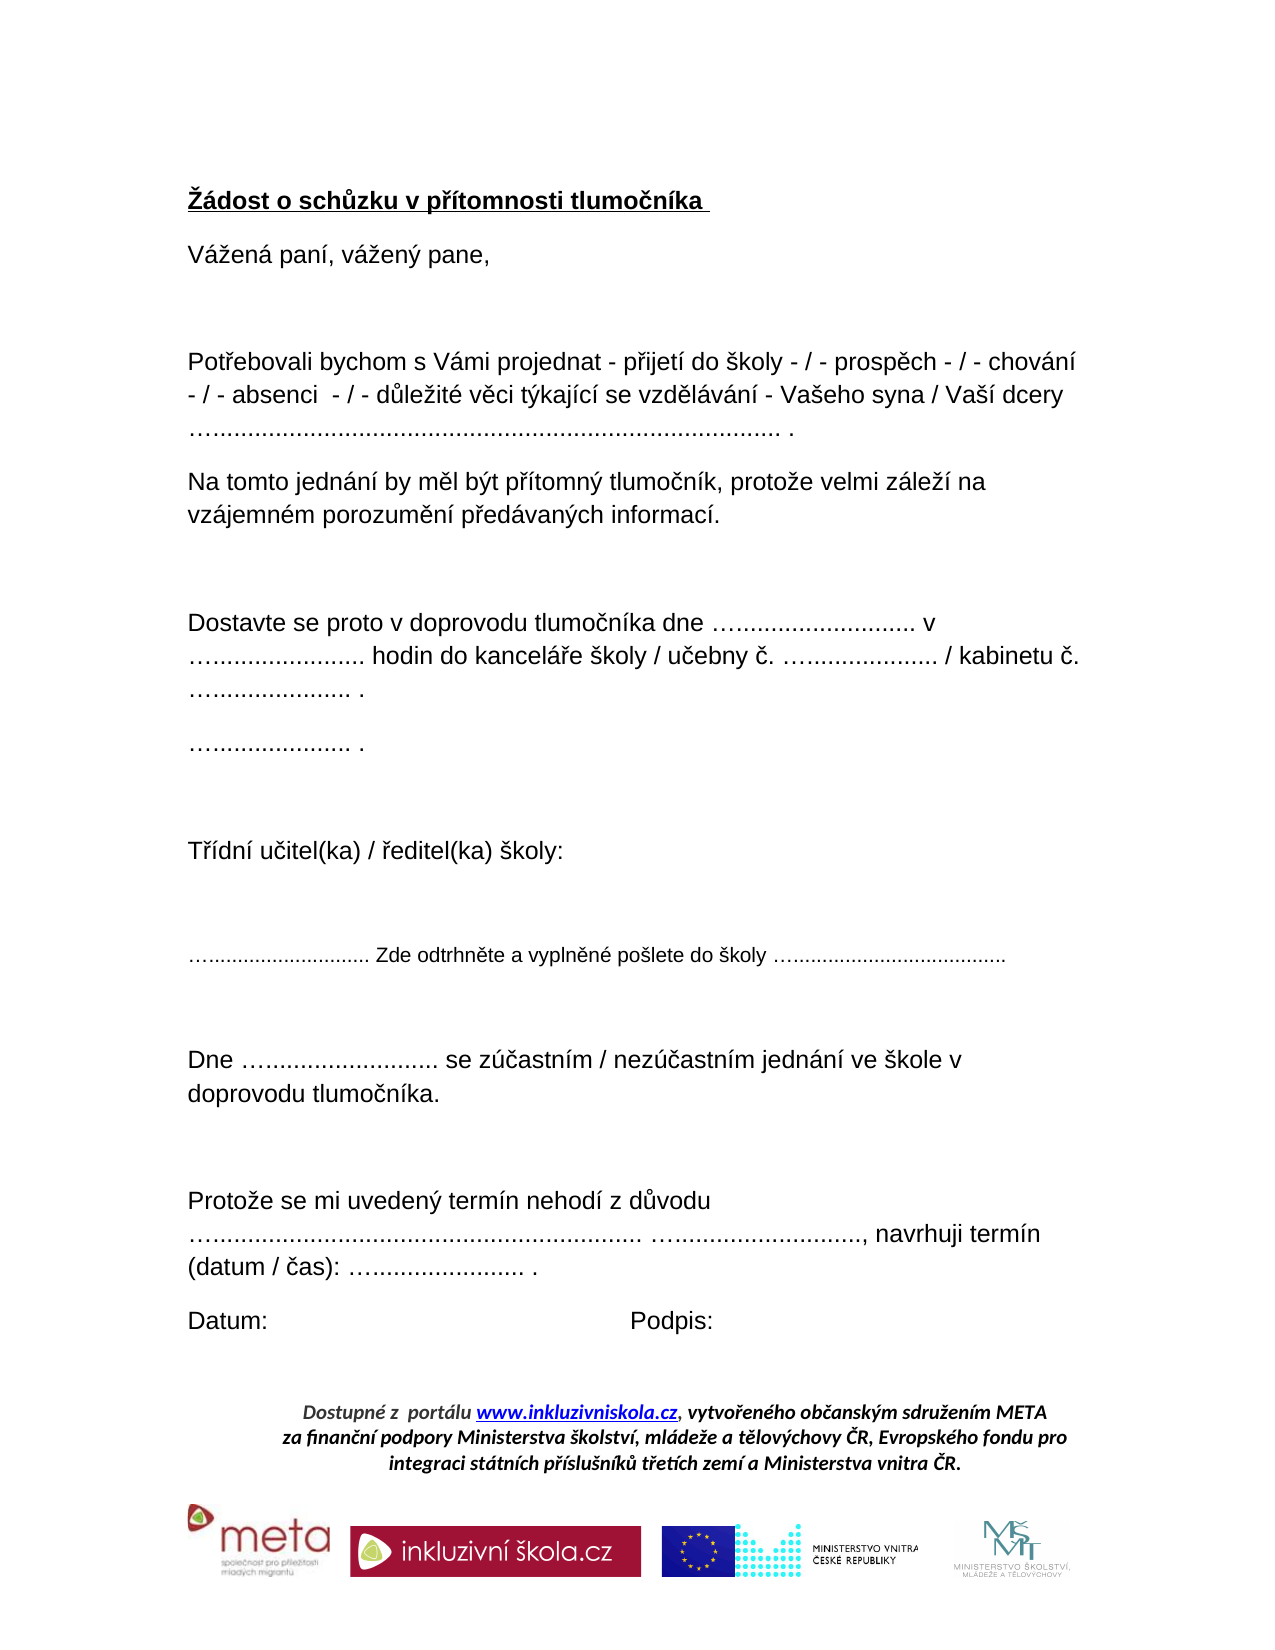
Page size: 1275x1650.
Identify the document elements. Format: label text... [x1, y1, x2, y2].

text Dne …......................... se zúčastním / nezúčastním jednání ve škole v doprovodu tlumočníka. [187, 1046, 1087, 1107]
text Datum: Podpis: [187, 1306, 1087, 1335]
picture [661, 1524, 918, 1577]
picture [187, 1504, 330, 1577]
text …............................ Zde odtrhněte a vyplněné pošlete do školy …..................................... [187, 943, 1087, 967]
text Protože se mi uvedený termín nehodí z důvodu ….............................................................. …..........................., navrhuji termín (datum / čas): …...................... . [187, 1186, 1087, 1281]
text Žádost o schůzku v přítomnosti tlumočníka [187, 186, 1087, 214]
text Na tomto jednání by měl být přítomný tlumočník, protože velmi záleží na vzájemném porozumění předávaných informací. [187, 467, 1087, 529]
picture [350, 1526, 642, 1577]
text ….................... . [187, 728, 1087, 757]
text Dostavte se proto v doprovodu tlumočníka dne ….......................... v …...................... hodin do kanceláře školy / učebny č. …................... / kabinetu č. ….................... . [187, 608, 1087, 703]
text Třídní učitel(ka) / ředitel(ka) školy: [187, 836, 1087, 864]
text Potřebovali bychom s Vámi projednat - přijetí do školy - / - prospěch - / - chování - / - absenci - / - důležité věci týkající se vzdělávání - Vašeho syna / Vaší dcery ….................................................................................. . [187, 347, 1087, 442]
picture [954, 1521, 1070, 1577]
text Vážená paní, vážený pane, [187, 240, 1087, 268]
